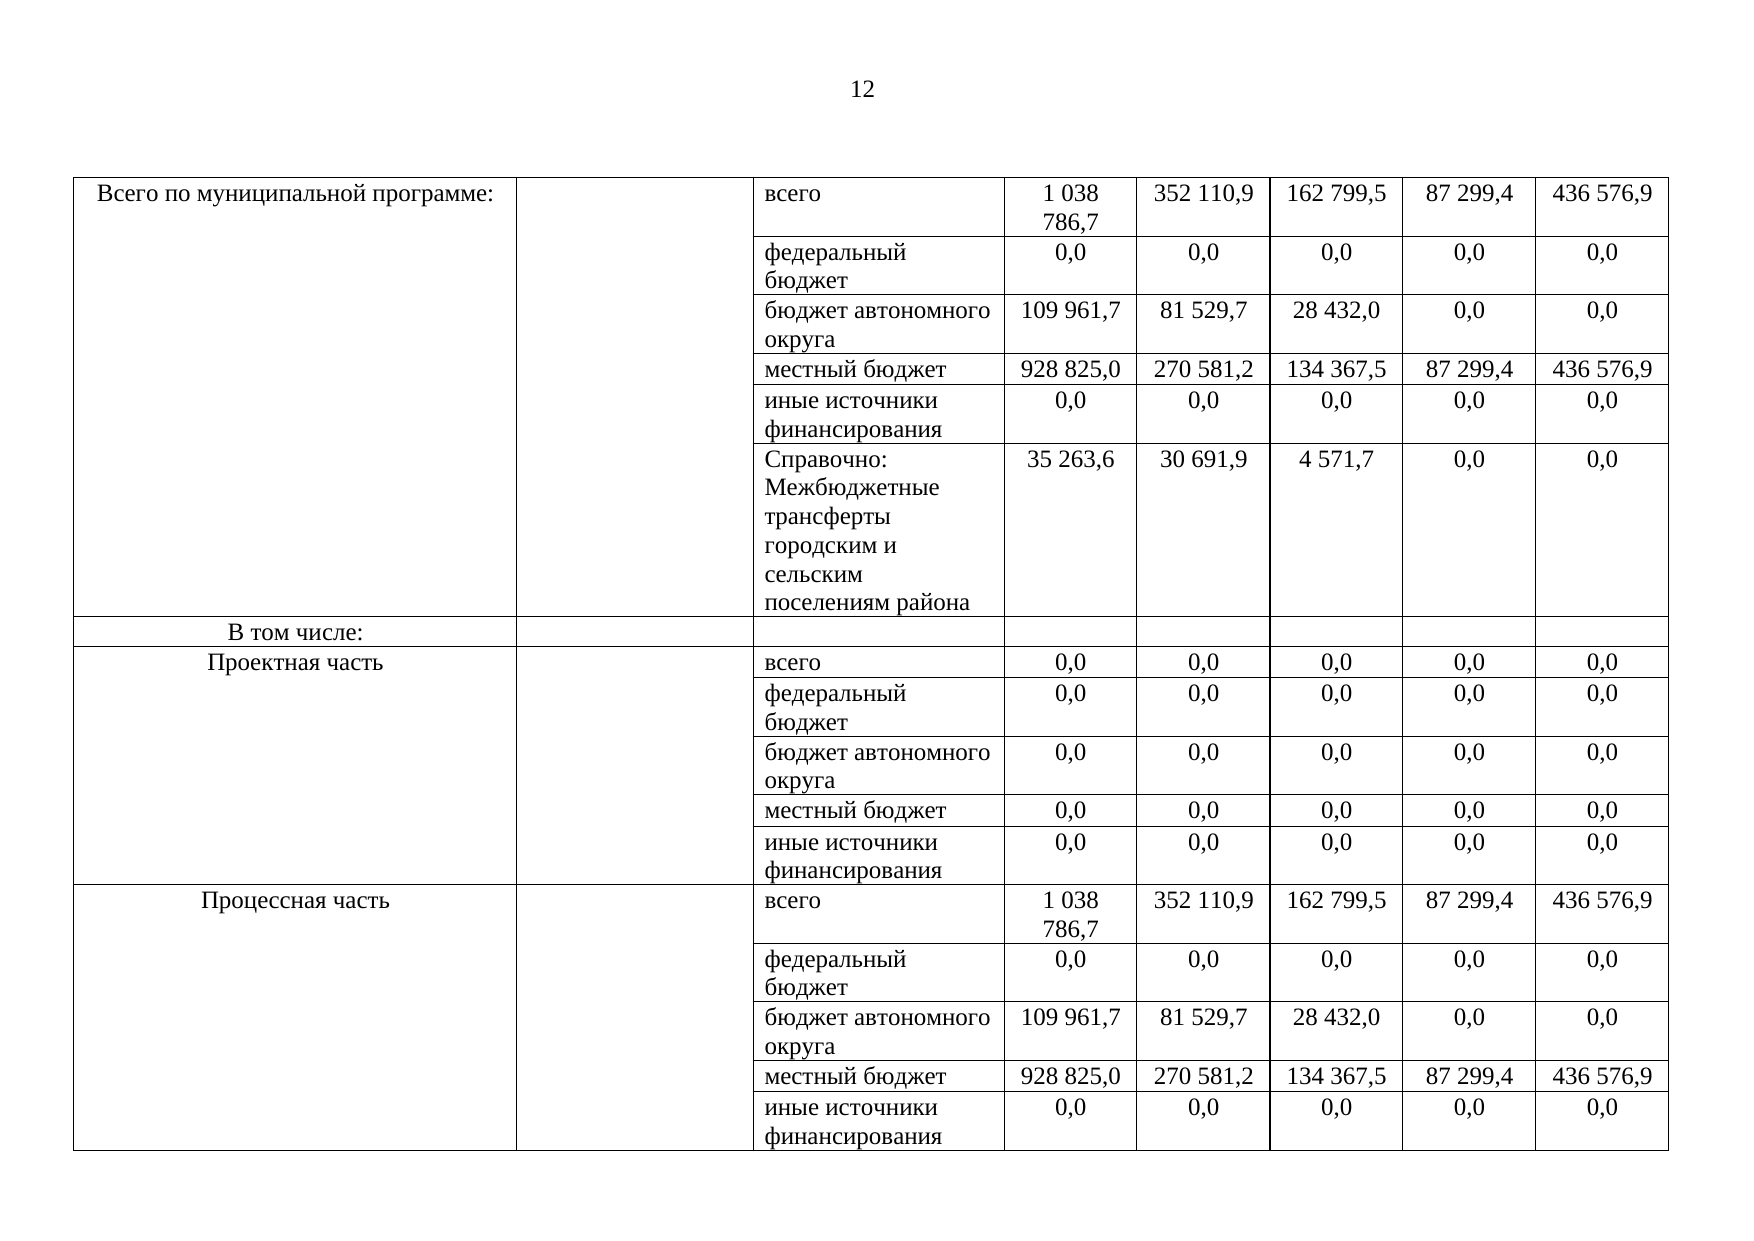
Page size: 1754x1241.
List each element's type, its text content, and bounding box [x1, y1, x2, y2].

table_cell федеральный бюджет [754, 237, 1004, 294]
table_cell 436 576,9 [1536, 354, 1668, 384]
table_cell 0,0 [1403, 1002, 1535, 1060]
table_cell [517, 178, 753, 616]
table_cell 0,0 [1403, 827, 1535, 884]
table_cell 0,0 [1271, 237, 1402, 294]
table_cell 0,0 [1137, 827, 1269, 884]
table_cell [1005, 617, 1136, 646]
table_cell 0,0 [1271, 827, 1402, 884]
table_cell 28 432,0 [1271, 1002, 1402, 1060]
table_cell 0,0 [1536, 385, 1668, 443]
table_cell 81 529,7 [1137, 1002, 1269, 1060]
table_cell 0,0 [1536, 678, 1668, 736]
table_cell 928 825,0 [1005, 354, 1136, 384]
table_cell всего [754, 178, 1004, 236]
table_cell всего [754, 647, 1004, 677]
table_cell 87 299,4 [1403, 885, 1535, 943]
table_cell 0,0 [1005, 737, 1136, 794]
table_cell 352 110,9 [1137, 178, 1269, 236]
table_cell 0,0 [1403, 737, 1535, 794]
table_cell 134 367,5 [1271, 1061, 1402, 1091]
table_cell 87 299,4 [1403, 1061, 1535, 1091]
table_cell 0,0 [1137, 237, 1269, 294]
table_cell иные источники финансирования [754, 385, 1004, 443]
table_cell 270 581,2 [1137, 1061, 1269, 1091]
table_cell 109 961,7 [1005, 295, 1136, 353]
table_cell [1137, 617, 1269, 646]
table_cell 28 432,0 [1271, 295, 1402, 353]
table_cell бюджет автономного округа [754, 295, 1004, 353]
table_cell 0,0 [1137, 944, 1269, 1001]
table_cell 0,0 [1137, 1092, 1269, 1149]
table_cell 0,0 [1005, 678, 1136, 736]
table_cell федеральный бюджет [754, 944, 1004, 1001]
table_cell 0,0 [1536, 737, 1668, 794]
table_cell 87 299,4 [1403, 178, 1535, 236]
table_cell 0,0 [1005, 944, 1136, 1001]
table_cell 0,0 [1271, 385, 1402, 443]
table_cell 0,0 [1536, 795, 1668, 826]
table_cell 0,0 [1137, 385, 1269, 443]
table_cell 0,0 [1005, 795, 1136, 826]
table_cell иные источники финансирования [754, 1092, 1004, 1149]
table_cell 0,0 [1137, 795, 1269, 826]
table_cell [517, 885, 753, 1149]
table_cell В том числе: [74, 617, 516, 646]
table_cell 0,0 [1271, 795, 1402, 826]
table_cell [1536, 617, 1668, 646]
table_cell 0,0 [1536, 944, 1668, 1001]
table_cell 0,0 [1536, 444, 1668, 616]
table_cell 109 961,7 [1005, 1002, 1136, 1060]
table_cell 0,0 [1271, 737, 1402, 794]
table_cell 0,0 [1536, 295, 1668, 353]
table_cell 1 038 786,7 [1005, 885, 1136, 943]
table_cell бюджет автономного округа [754, 737, 1004, 794]
table_cell 134 367,5 [1271, 354, 1402, 384]
table_cell 0,0 [1137, 647, 1269, 677]
table_cell 0,0 [1403, 795, 1535, 826]
table_cell 0,0 [1403, 678, 1535, 736]
table_cell всего [754, 885, 1004, 943]
table_cell 0,0 [1403, 385, 1535, 443]
table_cell 436 576,9 [1536, 178, 1668, 236]
table_cell 0,0 [1005, 647, 1136, 677]
table_cell 0,0 [1005, 385, 1136, 443]
table_cell 0,0 [1005, 1092, 1136, 1149]
table_cell 0,0 [1403, 444, 1535, 616]
table_cell 162 799,5 [1271, 885, 1402, 943]
table_cell [517, 647, 753, 884]
table_cell 436 576,9 [1536, 885, 1668, 943]
table_cell 35 263,6 [1005, 444, 1136, 616]
table_cell 436 576,9 [1536, 1061, 1668, 1091]
table_cell Всего по муниципальной программе: [74, 178, 516, 616]
table_cell 0,0 [1403, 237, 1535, 294]
table_cell бюджет автономного округа [754, 1002, 1004, 1060]
table_cell 0,0 [1005, 237, 1136, 294]
table_cell 0,0 [1536, 827, 1668, 884]
table_cell [1271, 617, 1402, 646]
table_cell [517, 617, 753, 646]
table_cell 1 038 786,7 [1005, 178, 1136, 236]
table_cell 0,0 [1403, 1092, 1535, 1149]
table_cell Проектная часть [74, 647, 516, 884]
table_cell 0,0 [1536, 647, 1668, 677]
table_cell 0,0 [1005, 827, 1136, 884]
table_cell местный бюджет [754, 354, 1004, 384]
table_cell Справочно: Межбюджетные трансферты городским и сельским поселениям района [754, 444, 1004, 616]
table_cell 0,0 [1536, 1002, 1668, 1060]
table_cell Процессная часть [74, 885, 516, 1149]
table_cell [754, 617, 1004, 646]
table_cell 0,0 [1137, 737, 1269, 794]
table_cell 0,0 [1137, 678, 1269, 736]
table_cell 352 110,9 [1137, 885, 1269, 943]
table_cell 0,0 [1403, 647, 1535, 677]
table_cell 0,0 [1271, 944, 1402, 1001]
table_cell 0,0 [1403, 295, 1535, 353]
table_cell иные источники финансирования [754, 827, 1004, 884]
table_cell 0,0 [1403, 944, 1535, 1001]
table_cell 928 825,0 [1005, 1061, 1136, 1091]
table_cell 4 571,7 [1271, 444, 1402, 616]
table_cell 87 299,4 [1403, 354, 1535, 384]
table_cell 0,0 [1271, 678, 1402, 736]
table_cell местный бюджет [754, 1061, 1004, 1091]
table_cell федеральный бюджет [754, 678, 1004, 736]
table_cell 30 691,9 [1137, 444, 1269, 616]
table_cell 0,0 [1271, 1092, 1402, 1149]
table_cell [1403, 617, 1535, 646]
table_cell 81 529,7 [1137, 295, 1269, 353]
table_cell 162 799,5 [1271, 178, 1402, 236]
table_cell местный бюджет [754, 795, 1004, 826]
table_cell 270 581,2 [1137, 354, 1269, 384]
table_cell 0,0 [1536, 237, 1668, 294]
table_cell 0,0 [1271, 647, 1402, 677]
table_cell 0,0 [1536, 1092, 1668, 1149]
